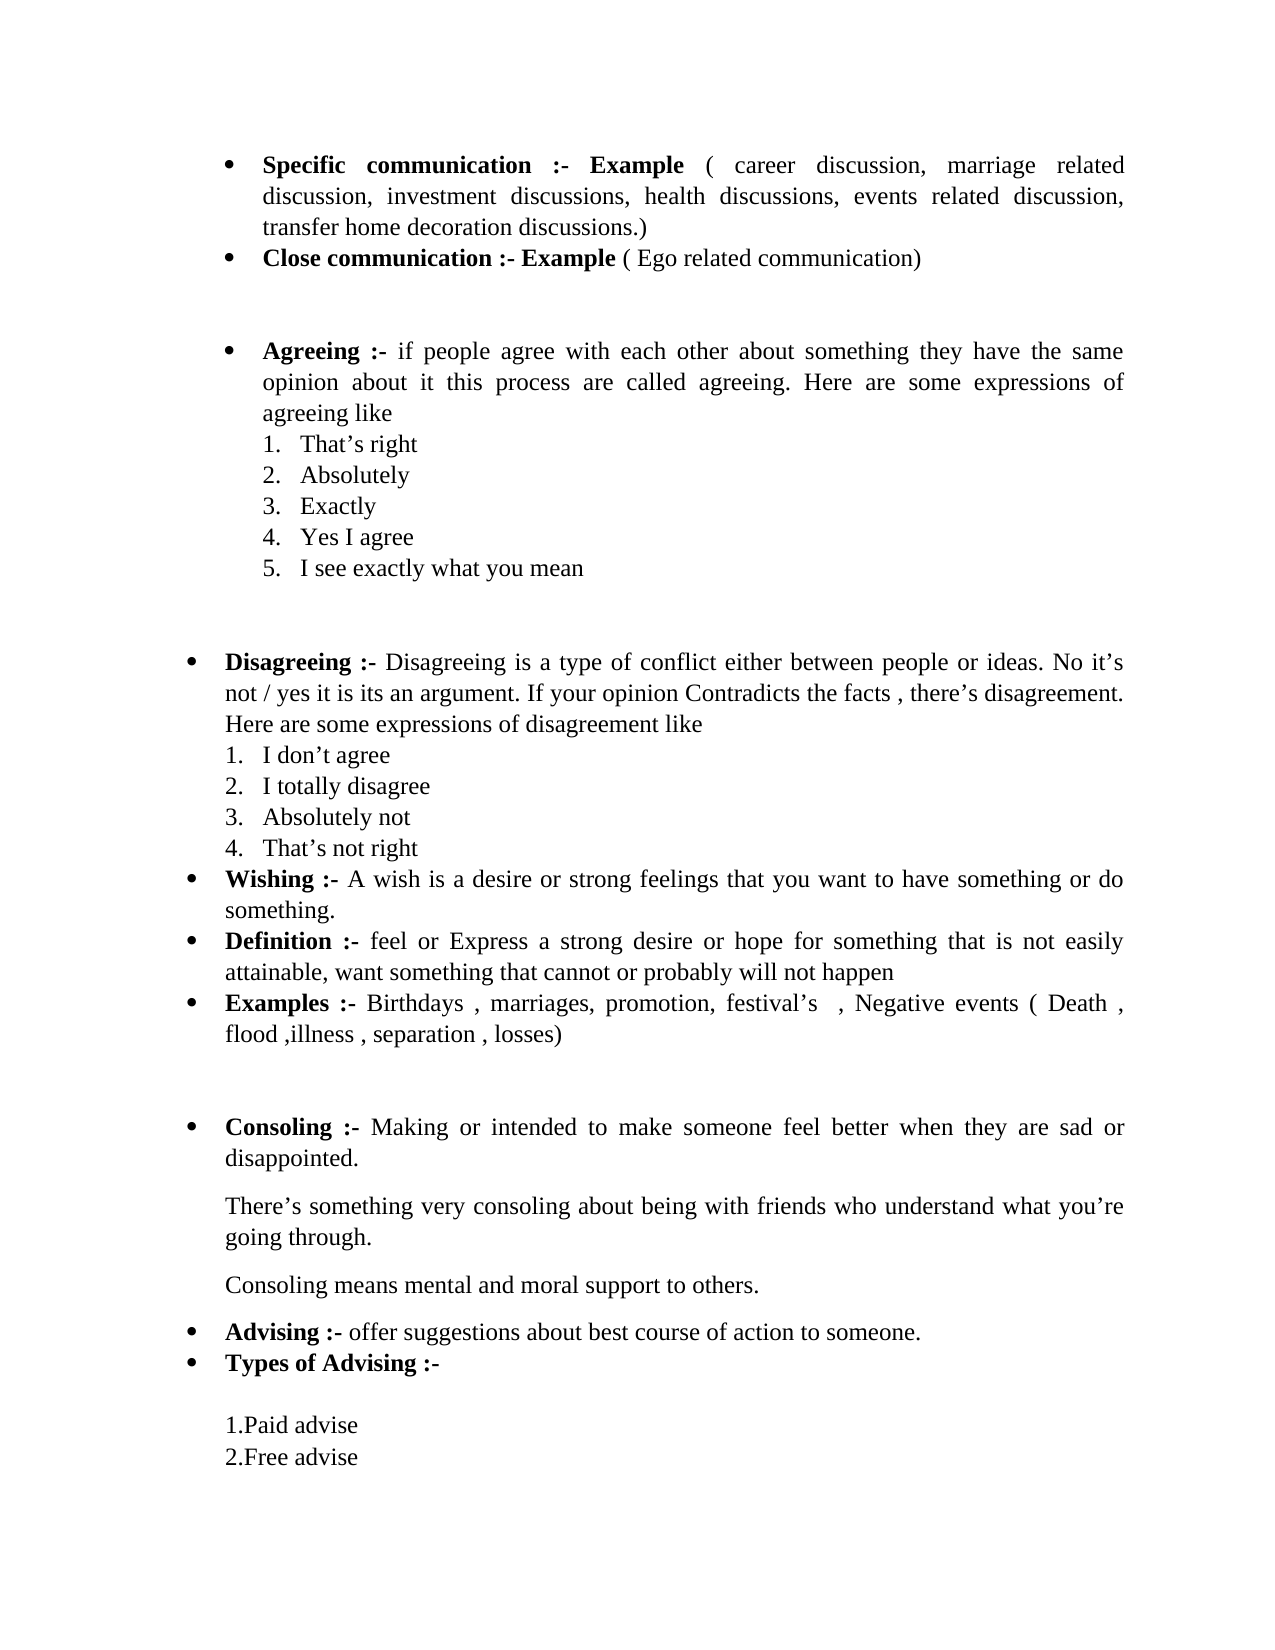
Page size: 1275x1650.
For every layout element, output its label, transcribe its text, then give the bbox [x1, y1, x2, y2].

list Close communication :- Example ( Ego related communication) [225, 243, 1125, 272]
text Consoling means mental and moral support to others. [225, 1270, 1125, 1298]
list 2.Free advise [225, 1442, 1125, 1470]
list Exactly [262, 491, 1125, 520]
list Types of Advising :- [187, 1348, 1125, 1377]
list I don’t agree [225, 740, 1125, 768]
list Absolutely [262, 460, 1125, 489]
list That’s right [262, 429, 1125, 458]
list Disagreeing :- Disagreeing is a type of conflict either between people or ideas. No it’s not / yes it is its an argument. If your opinion Contradicts the facts , there’s disagreement. Here are some expressions of disagreement like [187, 647, 1125, 737]
list Definition :- feel or Express a strong desire or hope for something that is not easily attainable, want something that cannot or probably will not happen [187, 926, 1125, 986]
list Consoling :- Making or intended to make someone feel better when they are sad or disappointed. [187, 1112, 1125, 1172]
list That’s not right [225, 833, 1125, 862]
list Wishing :- A wish is a desire or strong feelings that you want to have something or do something. [187, 864, 1125, 924]
list Yes I agree [262, 522, 1125, 551]
list Examples :- Birthdays , marriages, promotion, festival’s , Negative events ( Death , flood ,illness , separation , losses) [187, 988, 1125, 1048]
list Specific communication :- Example ( career discussion, marriage related discussion, investment discussions, health discussions, events related discussion, transfer home decoration discussions.) [225, 150, 1125, 241]
list I see exactly what you mean [262, 553, 1125, 582]
list Agreeing :- if people agree with each other about something they have the same opinion about it this process are called agreeing. Here are some expressions of agreeing like [225, 336, 1125, 427]
list I totally disagree [225, 771, 1125, 799]
list 1.Paid advise [225, 1411, 1125, 1439]
text There’s something very consoling about being with friends who understand what you’re going through. [225, 1191, 1125, 1251]
list Absolutely not [225, 802, 1125, 831]
list Advising :- offer suggestions about best course of action to someone. [187, 1317, 1125, 1346]
